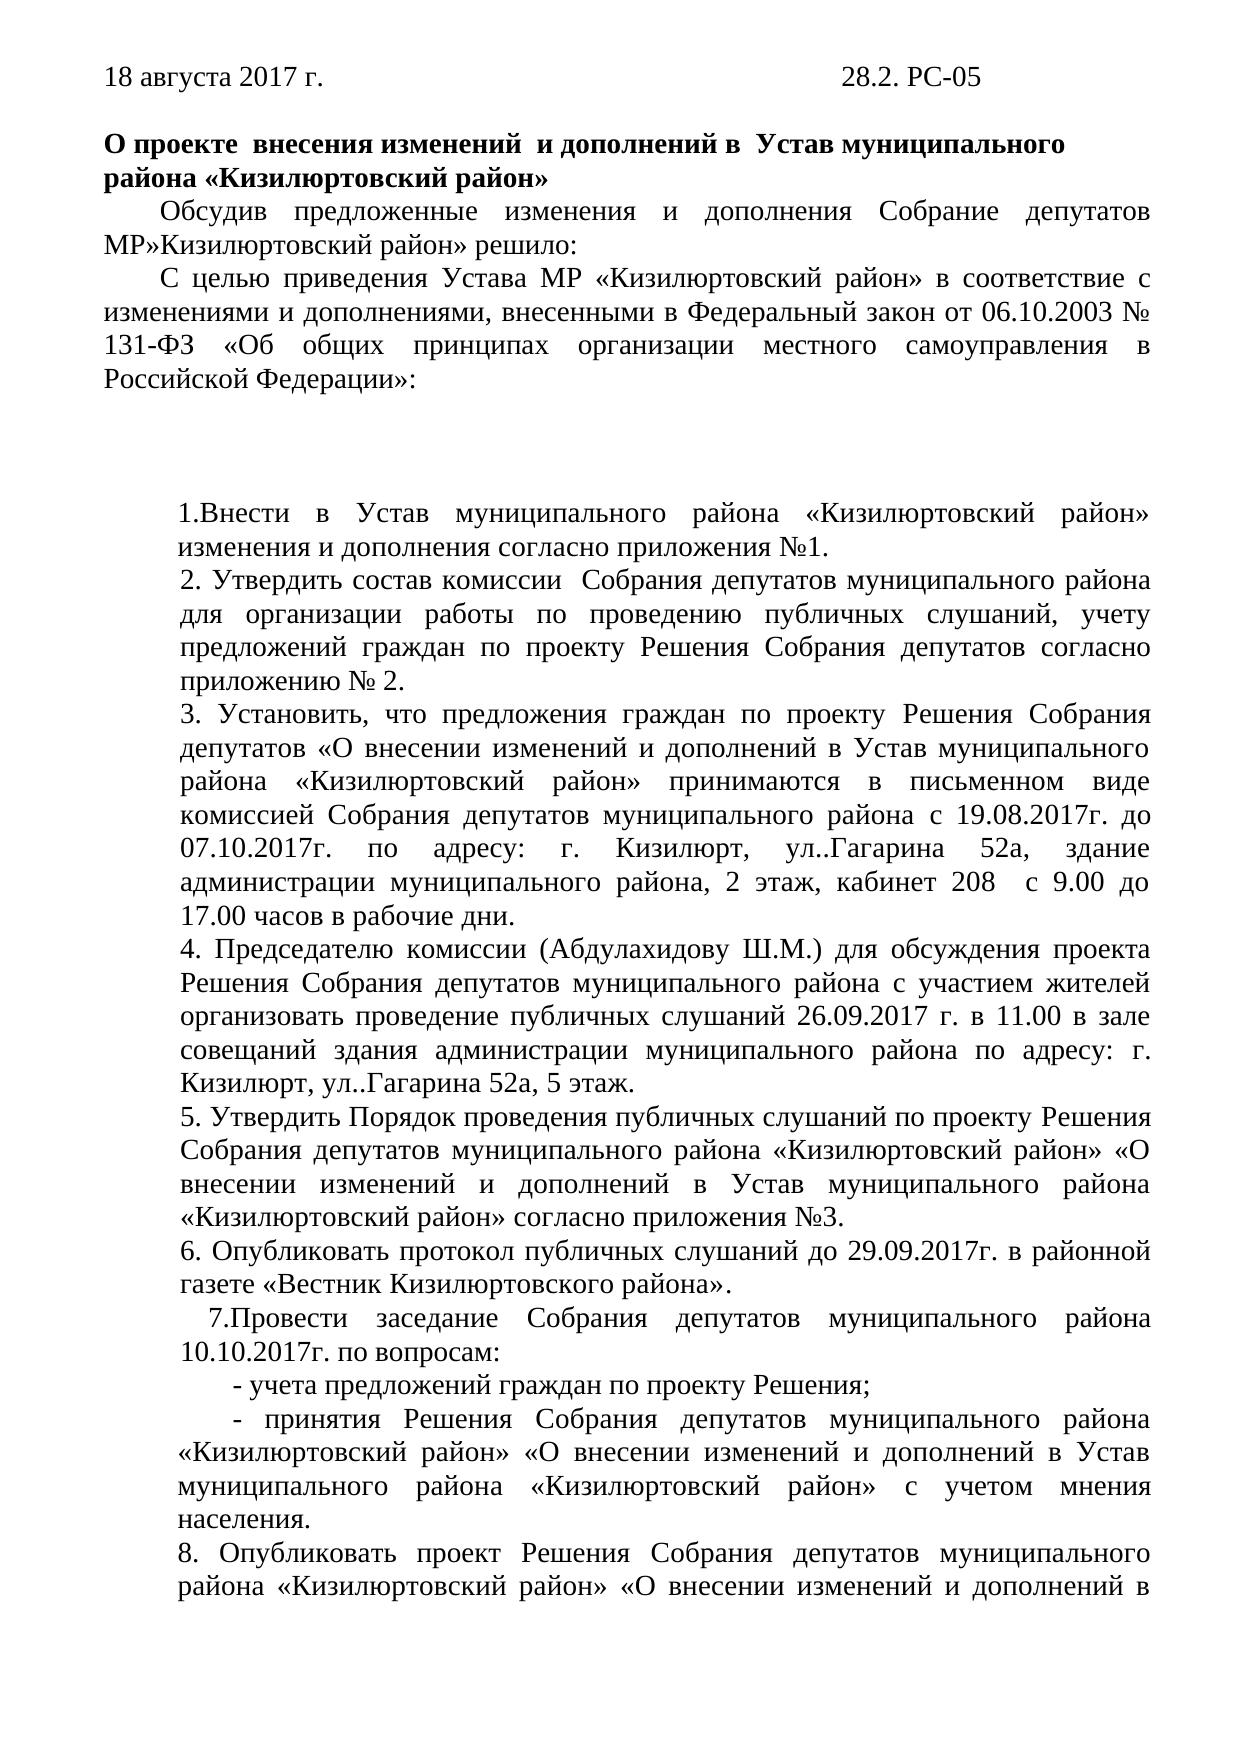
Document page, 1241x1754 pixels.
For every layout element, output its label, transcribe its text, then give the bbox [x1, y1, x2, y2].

text 3. Установить, что предложения граждан по проекту Решения Собрания депутатов «О внесении изменений и дополнений в Устав муниципального района «Кизилюртовский район» принимаются в письменном виде комиссией Собрания депутатов муниципального района с 19.08.2017г. до 07.10.2017г. по адресу: г. Кизилюрт, ул..Гагарина 52а, здание администрации муниципального района, 2 этаж, кабинет 208 с 9.00 до 17.00 часов в рабочие дни. [180, 696, 1152, 931]
text О проекте внесения изменений и дополнений в Устав муниципального района «Кизилюртовский район» [103, 126, 1152, 193]
text Обсудив предложенные изменения и дополнения Собрание депутатов МР»Кизилюртовский район» решило: [103, 193, 1152, 260]
text 5. Утвердить Порядок проведения публичных слушаний по проекту Решения Собрания депутатов муниципального района «Кизилюртовский район» «О внесении изменений и дополнений в Устав муниципального района «Кизилюртовский район» согласно приложения №3. [180, 1099, 1152, 1233]
text 7.Провести заседание Собрания депутатов муниципального района 10.10.2017г. по вопросам: [180, 1300, 1152, 1367]
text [177, 1535, 1152, 1602]
text 4. Председателю комиссии (Абдулахидову Ш.М.) для обсуждения проекта Решения Собрания депутатов муниципального района с участием жителей организовать проведение публичных слушаний 26.09.2017 г. в 11.00 в зале совещаний здания администрации муниципального района по адресу: г. Кизилюрт, ул..Гагарина 52а, 5 этаж. [180, 931, 1152, 1099]
text - принятия Решения Собрания депутатов муниципального района «Кизилюртовский район» «О внесении изменений и дополнений в Устав муниципального района «Кизилюртовский район» с учетом мнения населения. [177, 1401, 1152, 1535]
text - учета предложений граждан по проекту Решения; [177, 1367, 1152, 1401]
text 6. Опубликовать протокол публичных слушаний до 29.09.2017г. в районной газете «Вестник Кизилюртовского района». [180, 1233, 1152, 1300]
text С целью приведения Устава МР «Кизилюртовский район» в соответствие с изменениями и дополнениями, внесенными в Федеральный закон от 06.10.2003 № 131-ФЗ «Об общих принципах организации местного самоуправления в Российской Федерации»: [103, 260, 1152, 394]
text 1.Внести в Устав муниципального района «Кизилюртовский район» изменения и дополнения согласно приложения №1. [177, 495, 1152, 562]
text 2. Утвердить состав комиссии Собрания депутатов муниципального района для организации работы по проведению публичных слушаний, учету предложений граждан по проекту Решения Собрания депутатов согласно приложению № 2. [180, 562, 1152, 696]
text 18 августа 2017 г. 28.2. РС-05 [103, 59, 1152, 93]
